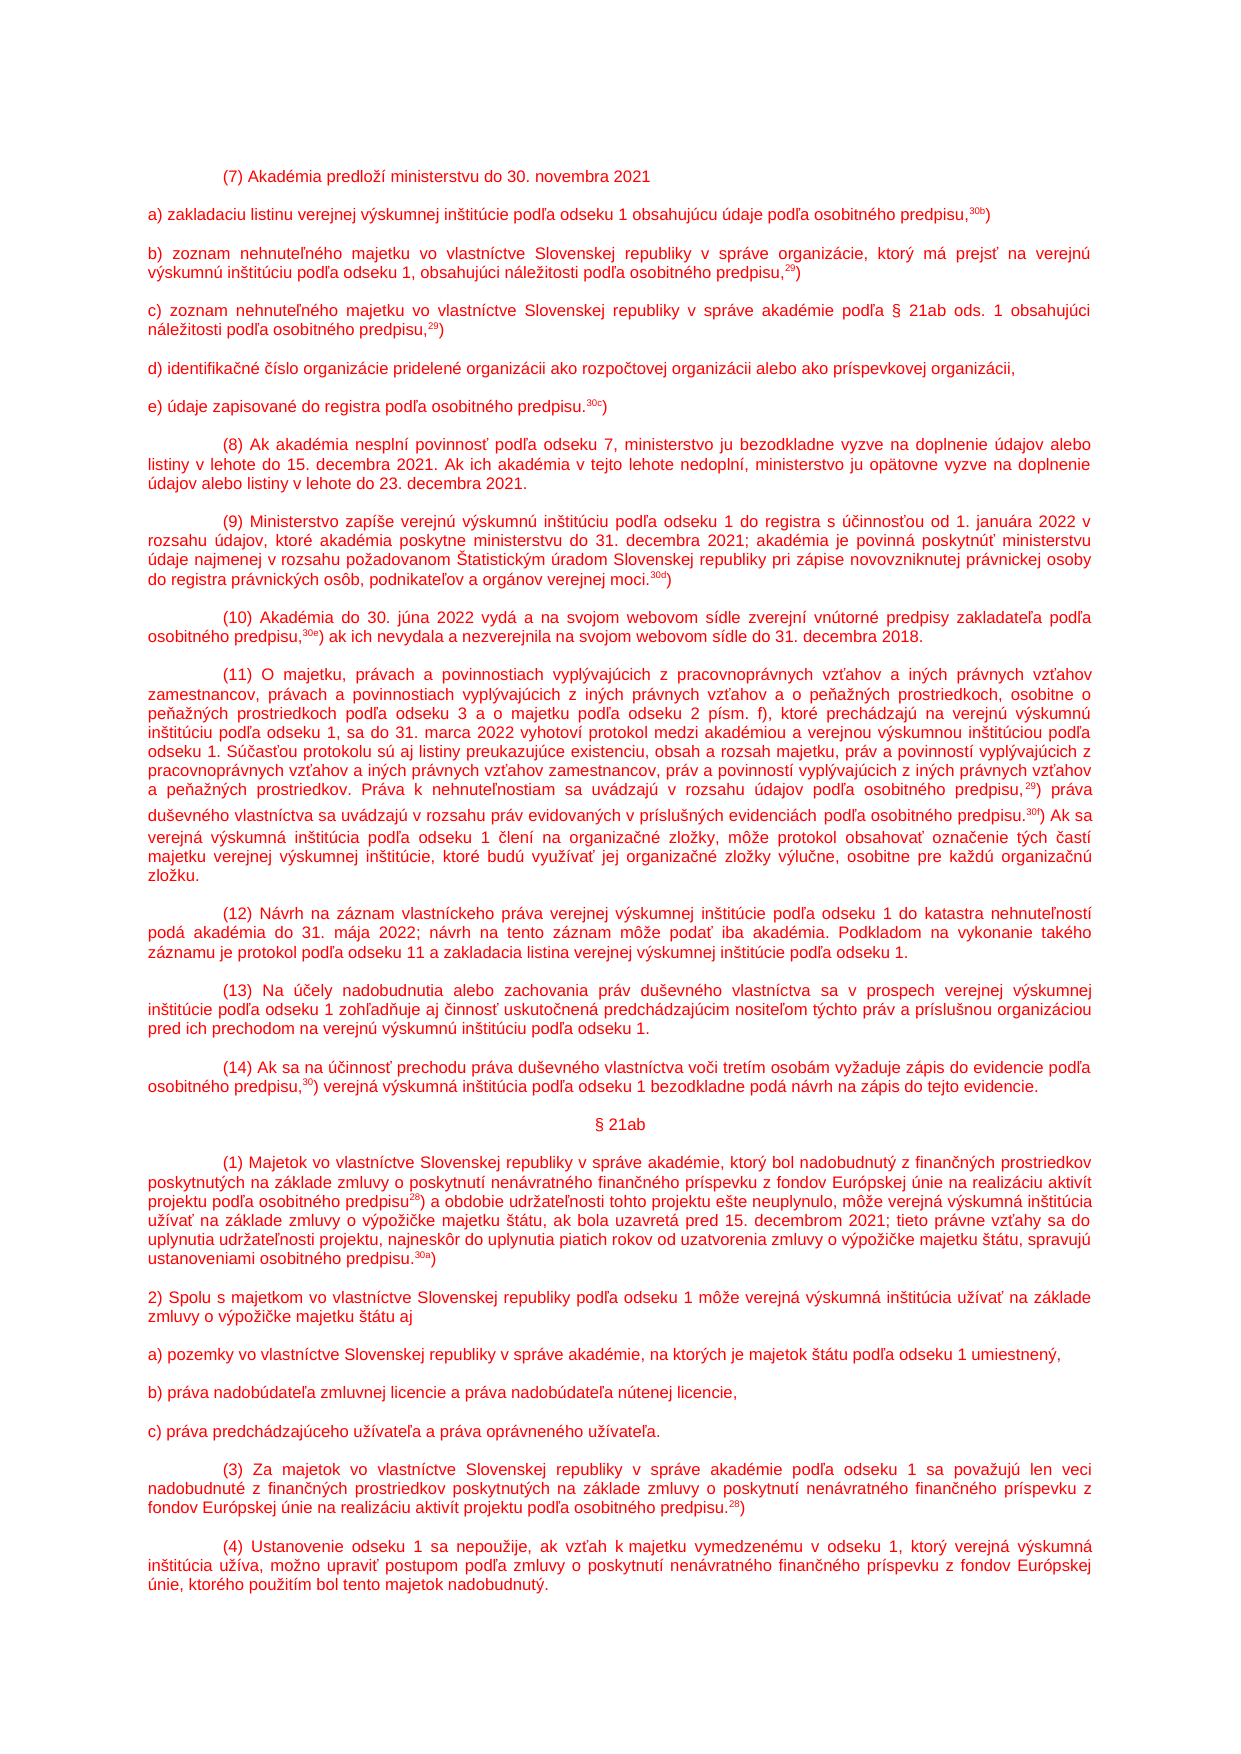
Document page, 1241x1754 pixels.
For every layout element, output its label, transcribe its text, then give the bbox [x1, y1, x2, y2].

text b) zoznam nehnuteľného majetku vo vlastníctve Slovenskej republiky v správe organizácie, ktorý má prejsť na verejnú výskumnú inštitúciu podľa odseku 1, obsahujúci náležitosti podľa osobitného predpisu,29) [148, 243, 1092, 282]
text (12) Návrh na záznam vlastníckeho práva verejnej výskumnej inštitúcie podľa odseku 1 do katastra nehnuteľností podá akadémia do 31. mája 2022; návrh na tento záznam môže podať iba akadémia. Podkladom na vykonanie takého záznamu je protokol podľa odseku 11 a zakladacia listina verejnej výskumnej inštitúcie podľa odseku 1. [148, 904, 1092, 962]
text (4) Ustanovenie odseku 1 sa nepoužije, ak vzťah k majetku vymedzenému v odseku 1, ktorý verejná výskumná inštitúcia užíva, možno upraviť postupom podľa zmluvy o poskytnutí nenávratného finančného príspevku z fondov Európskej únie, ktorého použitím bol tento majetok nadobudnutý. [148, 1537, 1092, 1594]
text c) práva predchádzajúceho užívateľa a práva oprávneného užívateľa. [148, 1422, 1092, 1441]
text (8) Ak akadémia nesplní povinnosť podľa odseku 7, ministerstvo ju bezodkladne vyzve na doplnenie údajov alebo listiny v lehote do 15. decembra 2021. Ak ich akadémia v tejto lehote nedoplní, ministerstvo ju opätovne vyzve na doplnenie údajov alebo listiny v lehote do 23. decembra 2021. [148, 435, 1092, 493]
text 2) Spolu s majetkom vo vlastníctve Slovenskej republiky podľa odseku 1 môže verejná výskumná inštitúcia užívať na základe zmluvy o výpožičke majetku štátu aj [148, 1287, 1092, 1326]
text (13) Na účely nadobudnutia alebo zachovania práv duševného vlastníctva sa v prospech verejnej výskumnej inštitúcie podľa odseku 1 zohľadňuje aj činnosť uskutočnená predchádzajúcim nositeľom týchto práv a príslušnou organizáciou pred ich prechodom na verejnú výskumnú inštitúciu podľa odseku 1. [148, 981, 1092, 1038]
text (14) Ak sa na účinnosť prechodu práva duševného vlastníctva voči tretím osobám vyžaduje zápis do evidencie podľa osobitného predpisu,30) verejná výskumná inštitúcia podľa odseku 1 bezodkladne podá návrh na zápis do tejto evidencie. [148, 1057, 1092, 1096]
text b) práva nadobúdateľa zmluvnej licencie a práva nadobúdateľa nútenej licencie, [148, 1383, 1092, 1402]
text § 21ab [148, 1115, 1092, 1134]
text (1) Majetok vo vlastníctve Slovenskej republiky v správe akadémie, ktorý bol nadobudnutý z finančných prostriedkov poskytnutých na základe zmluvy o poskytnutí nenávratného finančného príspevku z fondov Európskej únie na realizáciu aktivít projektu podľa osobitného predpisu28) a obdobie udržateľnosti tohto projektu ešte neuplynulo, môže verejná výskumná inštitúcia užívať na základe zmluvy o výpožičke majetku štátu, ak bola uzavretá pred 15. decembrom 2021; tieto právne vzťahy sa do uplynutia udržateľnosti projektu, najneskôr do uplynutia piatich rokov od uzatvorenia zmluvy o výpožičke majetku štátu, spravujú ustanoveniami osobitného predpisu.30a) [148, 1153, 1092, 1268]
text a) zakladaciu listinu verejnej výskumnej inštitúcie podľa odseku 1 obsahujúcu údaje podľa osobitného predpisu,30b) [148, 205, 1092, 224]
text c) zoznam nehnuteľného majetku vo vlastníctve Slovenskej republiky v správe akadémie podľa § 21ab ods. 1 obsahujúci náležitosti podľa osobitného predpisu,29) [148, 301, 1092, 339]
text (9) Ministerstvo zapíše verejnú výskumnú inštitúciu podľa odseku 1 do registra s účinnosťou od 1. januára 2022 v rozsahu údajov, ktoré akadémia poskytne ministerstvu do 31. decembra 2021; akadémia je povinná poskytnúť ministerstvu údaje najmenej v rozsahu požadovanom Štatistickým úradom Slovenskej republiky pri zápise novovzniknutej právnickej osoby do registra právnických osôb, podnikateľov a orgánov verejnej moci.30d) [148, 512, 1092, 588]
text e) údaje zapisované do registra podľa osobitného predpisu.30c) [148, 397, 1092, 416]
text (3) Za majetok vo vlastníctve Slovenskej republiky v správe akadémie podľa odseku 1 sa považujú len veci nadobudnuté z finančných prostriedkov poskytnutých na základe zmluvy o poskytnutí nenávratného finančného príspevku z fondov Európskej únie na realizáciu aktivít projektu podľa osobitného predpisu.28) [148, 1460, 1092, 1517]
text (7) Akadémia predloží ministerstvu do 30. novembra 2021 [148, 167, 1092, 186]
text (10) Akadémia do 30. júna 2022 vydá a na svojom webovom sídle zverejní vnútorné predpisy zakladateľa podľa osobitného predpisu,30e) ak ich nevydala a nezverejnila na svojom webovom sídle do 31. decembra 2018. [148, 608, 1092, 646]
text d) identifikačné číslo organizácie pridelené organizácii ako rozpočtovej organizácii alebo ako príspevkovej organizácii, [148, 358, 1092, 378]
text a) pozemky vo vlastníctve Slovenskej republiky v správe akadémie, na ktorých je majetok štátu podľa odseku 1 umiestnený, [148, 1345, 1092, 1364]
text (11) O majetku, právach a povinnostiach vyplývajúcich z pracovnoprávnych vzťahov a iných právnych vzťahov zamestnancov, právach a povinnostiach vyplývajúcich z iných právnych vzťahov a o peňažných prostriedkoch, osobitne o peňažných prostriedkoch podľa odseku 3 a o majetku podľa odseku 2 písm. f), ktoré prechádzajú na verejnú výskumnú inštitúciu podľa odseku 1, sa do 31. marca 2022 vyhotoví protokol medzi akadémiou a verejnou výskumnou inštitúciou podľa odseku 1. Súčasťou protokolu sú aj listiny preukazujúce existenciu, obsah a rozsah majetku, práv a povinností vyplývajúcich z pracovnoprávnych vzťahov a iných právnych vzťahov zamestnancov, práv a povinností vyplývajúcich z iných právnych vzťahov a peňažných prostriedkov. Práva k nehnuteľnostiam sa uvádzajú v rozsahu údajov podľa osobitného predpisu,29) práva duševného vlastníctva sa uvádzajú v rozsahu práv evidovaných v príslušných evidenciách podľa osobitného predpisu.30f) Ak sa verejná výskumná inštitúcia podľa odseku 1 člení na organizačné zložky, môže protokol obsahovať označenie tých častí majetku verejnej výskumnej inštitúcie, ktoré budú využívať jej organizačné zložky výlučne, osobitne pre každú organizačnú zložku. [148, 665, 1092, 885]
